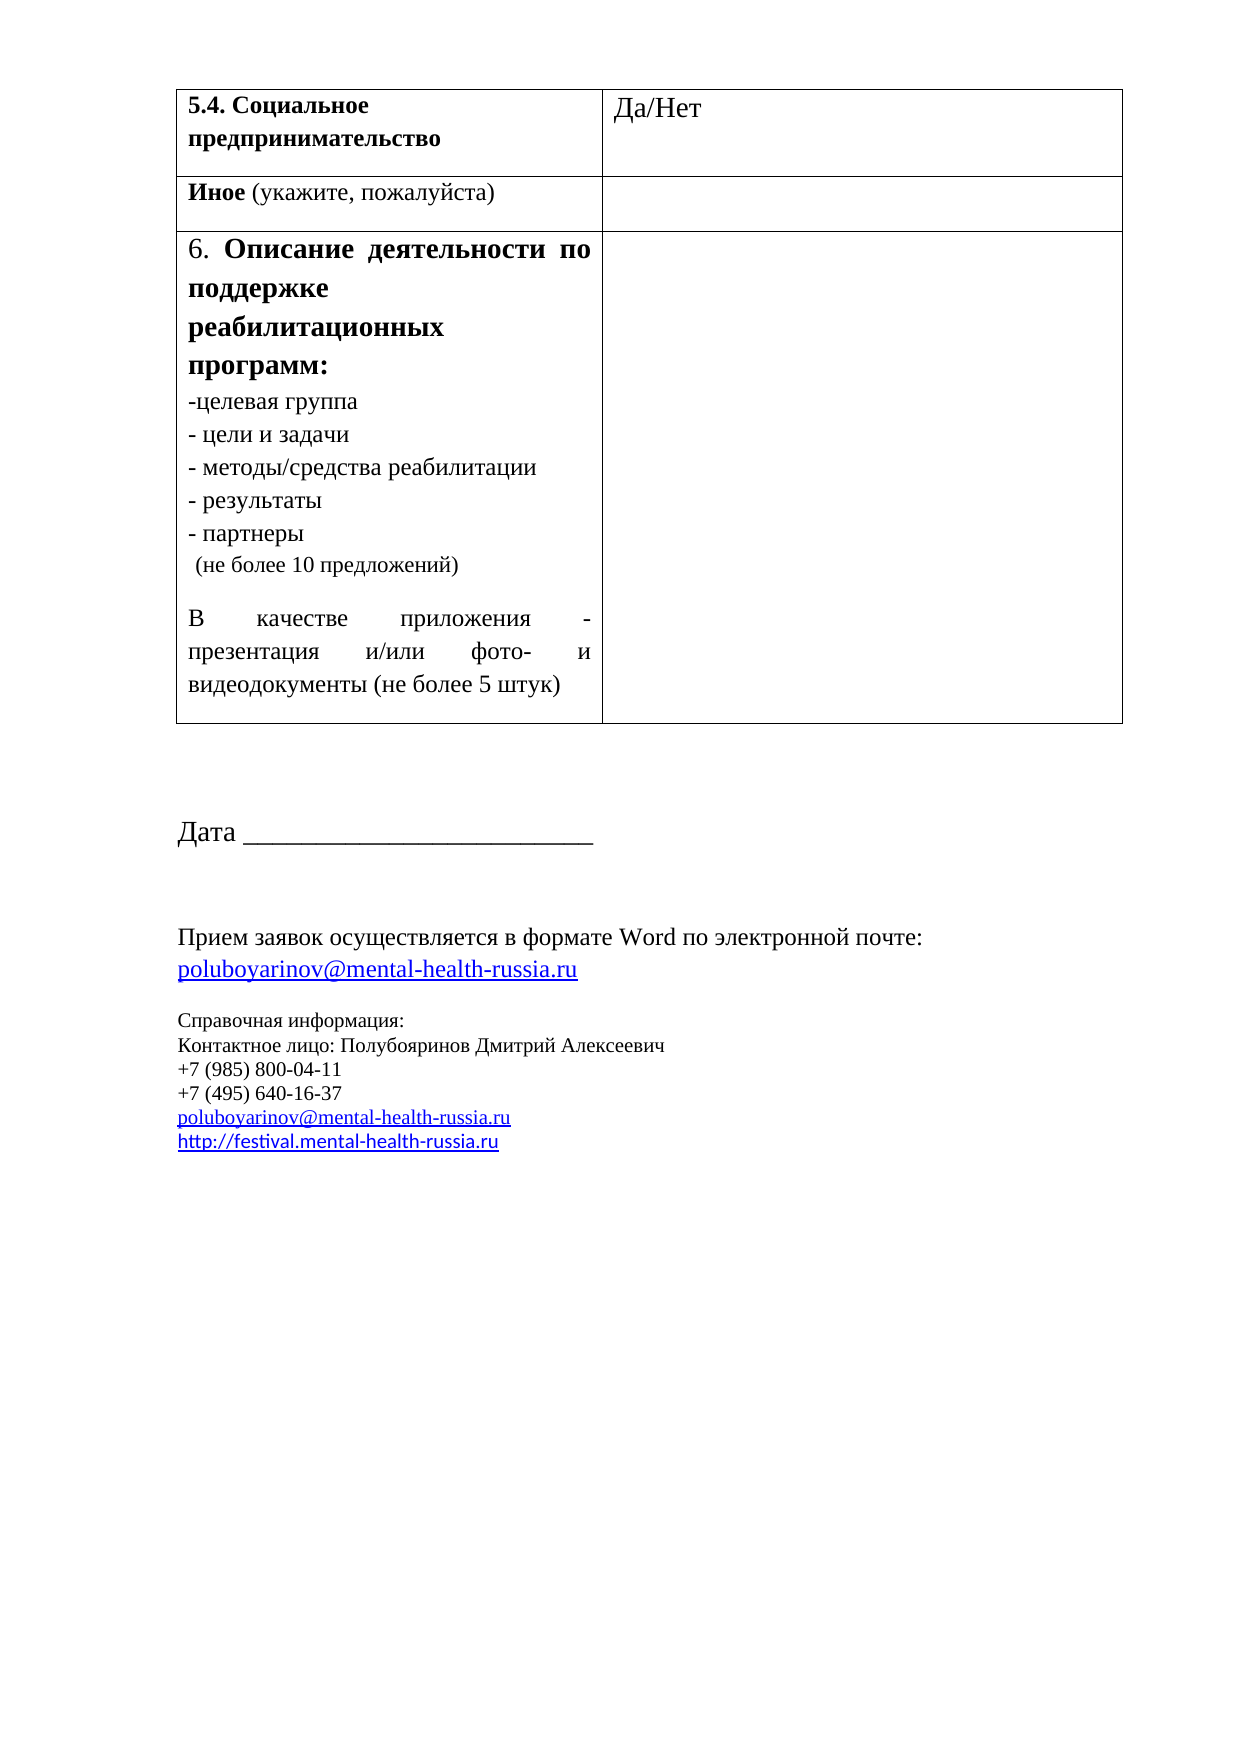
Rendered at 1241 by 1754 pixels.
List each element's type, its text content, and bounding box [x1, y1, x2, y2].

text Дата ________________________ [177, 814, 1152, 848]
table_cell [603, 232, 1122, 723]
text http://festival.mental-health-russia.ru [177, 1129, 1152, 1154]
text poluboyarinov@mental-health-russia.ru [177, 1105, 1152, 1129]
table_cell [603, 177, 1122, 231]
text Справочная информация: [177, 1008, 1152, 1032]
text Контактное лицо: Полубояринов Дмитрий Алексеевич [177, 1032, 1152, 1057]
text +7 (495) 640-16-37 [177, 1081, 1152, 1105]
table_cell 5.4. Социальное предпринимательство [177, 90, 602, 176]
text Прием заявок осуществляется в формате Word по электронной почте: poluboyarinov@mental-health-russia.ru [177, 922, 1152, 983]
table_cell Да/Нет [603, 90, 1122, 176]
table_cell Иное (укажите, пожалуйста) [177, 177, 602, 231]
text +7 (985) 800-04-11 [177, 1057, 1152, 1081]
table_cell 6. Описание деятельности по поддержке реабилитационных программ: -целевая группа - цели и задачи - методы/средства реабилитации - результаты - партнеры (не более 10 предложений) В качестве приложения - презентация и/или фото- и видеодокументы (не более 5 штук) [177, 232, 602, 723]
